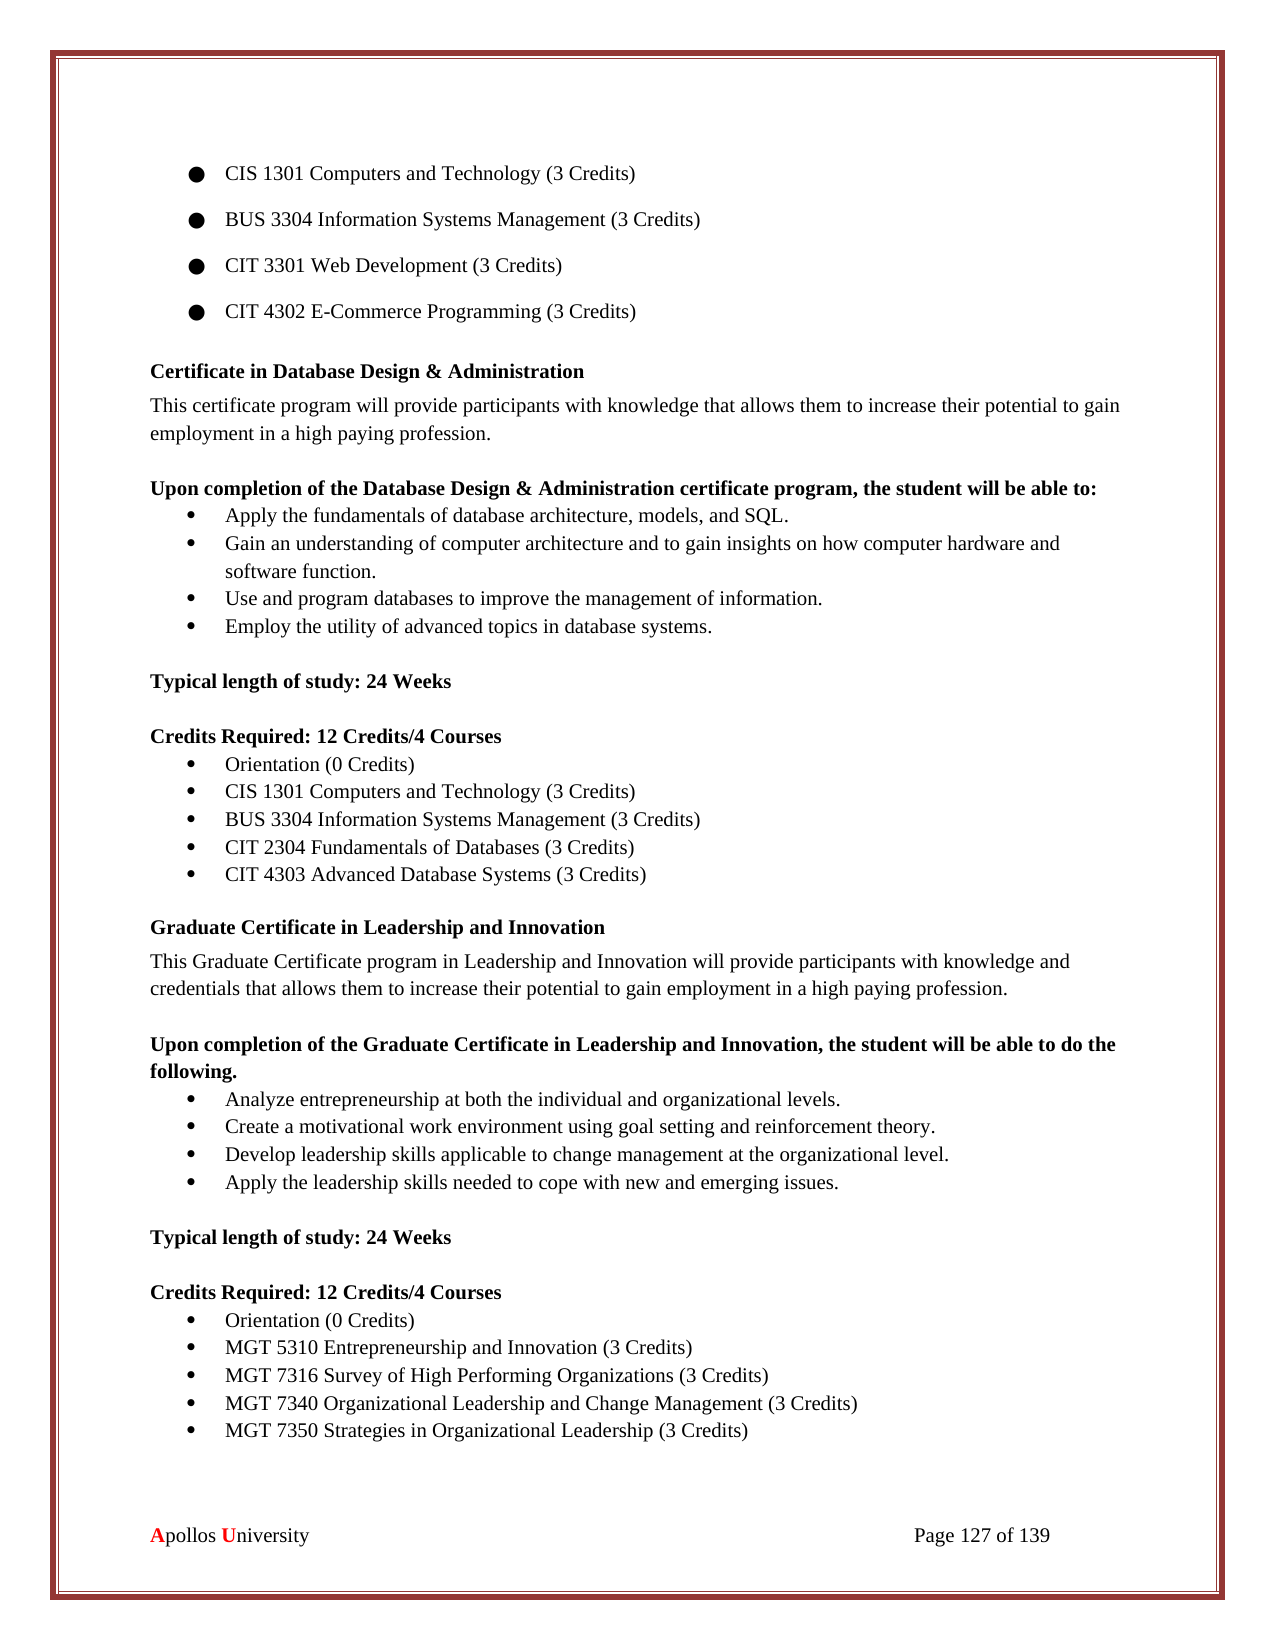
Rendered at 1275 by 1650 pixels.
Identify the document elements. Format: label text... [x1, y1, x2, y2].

list Orientation (0 Credits) [187, 752, 1125, 776]
list MGT 7350 Strategies in Organizational Leadership (3 Credits) [187, 1418, 1125, 1442]
text Typical length of study: 24 Weeks [150, 669, 1125, 693]
list Orientation (0 Credits) [187, 1308, 1125, 1332]
text This Graduate Certificate program in Leadership and Innovation will provide participants with knowledge and credentials that allows them to increase their potential to gain employment in a high paying profession. [150, 949, 1125, 1000]
list CIT 3301 Web Development (3 Credits) [187, 242, 1125, 285]
list CIT 2304 Fundamentals of Databases (3 Credits) [187, 835, 1125, 859]
list Apply the fundamentals of database architecture, models, and SQL. [187, 503, 1125, 527]
text This certificate program will provide participants with knowledge that allows them to increase their potential to gain employment in a high paying profession. [150, 393, 1125, 445]
text Credits Required: 12 Credits/4 Courses [150, 1280, 1125, 1304]
text Typical length of study: 24 Weeks [150, 1225, 1125, 1249]
list MGT 7340 Organizational Leadership and Change Management (3 Credits) [187, 1390, 1125, 1414]
list BUS 3304 Information Systems Management (3 Credits) [187, 196, 1125, 239]
list CIS 1301 Computers and Technology (3 Credits) [187, 150, 1125, 193]
text Credits Required: 12 Credits/4 Courses [150, 724, 1125, 748]
list CIS 1301 Computers and Technology (3 Credits) [187, 779, 1125, 803]
list MGT 7316 Survey of High Performing Organizations (3 Credits) [187, 1363, 1125, 1387]
list CIT 4302 E-Commerce Programming (3 Credits) [187, 288, 1125, 331]
subtitle Graduate Certificate in Leadership and Innovation [150, 915, 1125, 939]
list Gain an understanding of computer architecture and to gain insights on how computer hardware and software function. [187, 531, 1125, 583]
list MGT 5310 Entrepreneurship and Innovation (3 Credits) [187, 1335, 1125, 1359]
list Analyze entrepreneurship at both the individual and organizational levels. [187, 1087, 1125, 1111]
list BUS 3304 Information Systems Management (3 Credits) [187, 807, 1125, 831]
list Use and program databases to improve the management of information. [187, 586, 1125, 610]
text Upon completion of the Graduate Certificate in Leadership and Innovation, the student will be able to do the following. [150, 1032, 1125, 1083]
list CIT 4303 Advanced Database Systems (3 Credits) [187, 862, 1125, 886]
list Apply the leadership skills needed to cope with new and emerging issues. [187, 1169, 1125, 1194]
list Create a motivational work environment using goal setting and reinforcement theory. [187, 1114, 1125, 1138]
list Employ the utility of advanced topics in database systems. [187, 614, 1125, 638]
list Develop leadership skills applicable to change management at the organizational level. [187, 1142, 1125, 1166]
subtitle Certificate in Database Design & Administration [150, 359, 1125, 383]
text Upon completion of the Database Design & Administration certificate program, the student will be able to: [150, 476, 1125, 500]
